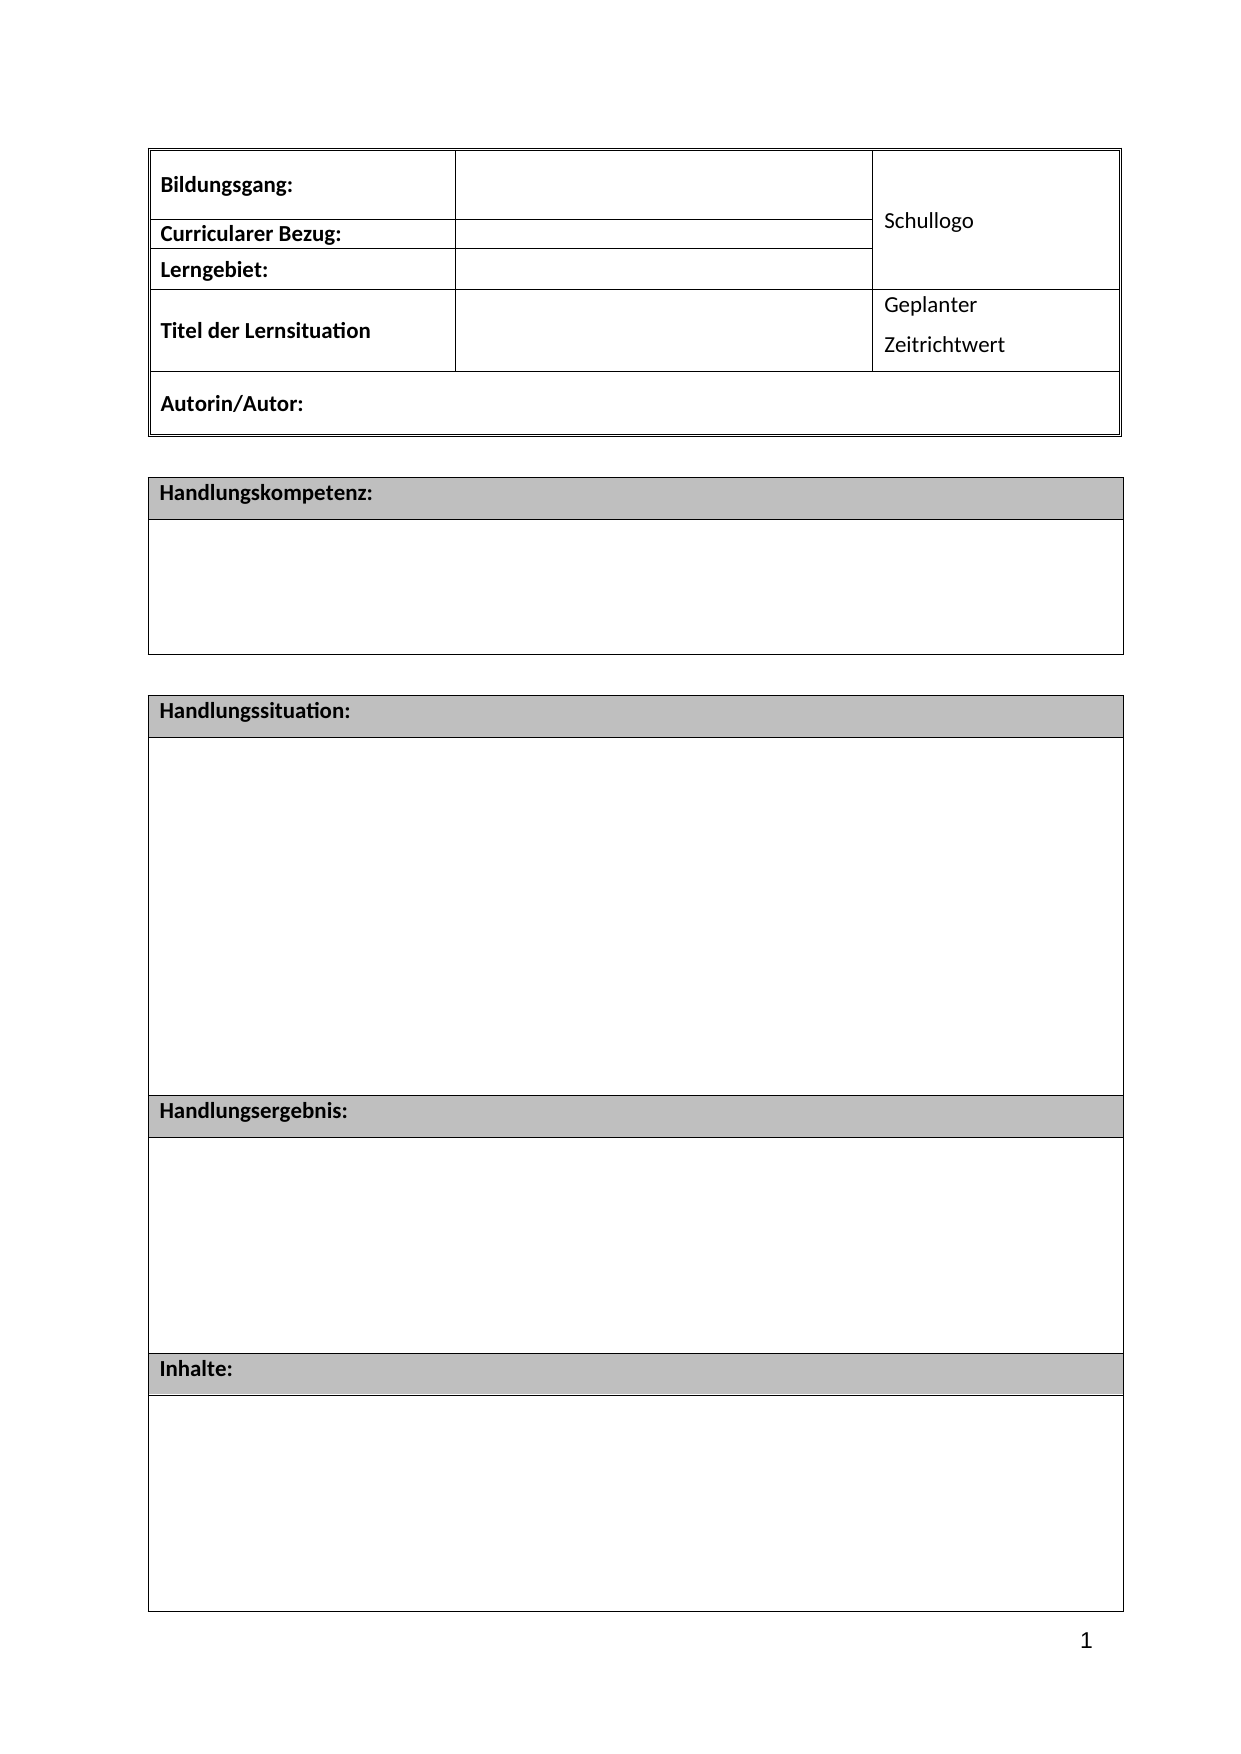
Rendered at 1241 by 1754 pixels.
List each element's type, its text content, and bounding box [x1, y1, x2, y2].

table_cell [456, 249, 872, 289]
table_cell Inhalte: [149, 1354, 1123, 1394]
table_cell [149, 738, 1123, 1095]
table_header Schullogo [873, 151, 1119, 289]
table_cell [456, 290, 872, 371]
table_cell Handlungsergebnis: [149, 1096, 1123, 1137]
table_cell Autorin/Autor: [151, 372, 1119, 433]
table_cell Curricularer Bezug: [151, 220, 455, 247]
table_cell [456, 220, 872, 247]
table_header Handlungssituation: [149, 696, 1123, 737]
table_cell Geplanter Zeitrichtwert [873, 290, 1119, 371]
table_header Bildungsgang: [151, 151, 455, 218]
table_cell [149, 1138, 1123, 1353]
table_header [456, 151, 872, 218]
table_cell Titel der Lernsituation [151, 290, 455, 371]
table_header Handlungskompetenz: [149, 478, 1123, 519]
table_cell [149, 1396, 1123, 1611]
table_cell [149, 520, 1123, 654]
table_cell Lerngebiet: [151, 249, 455, 289]
